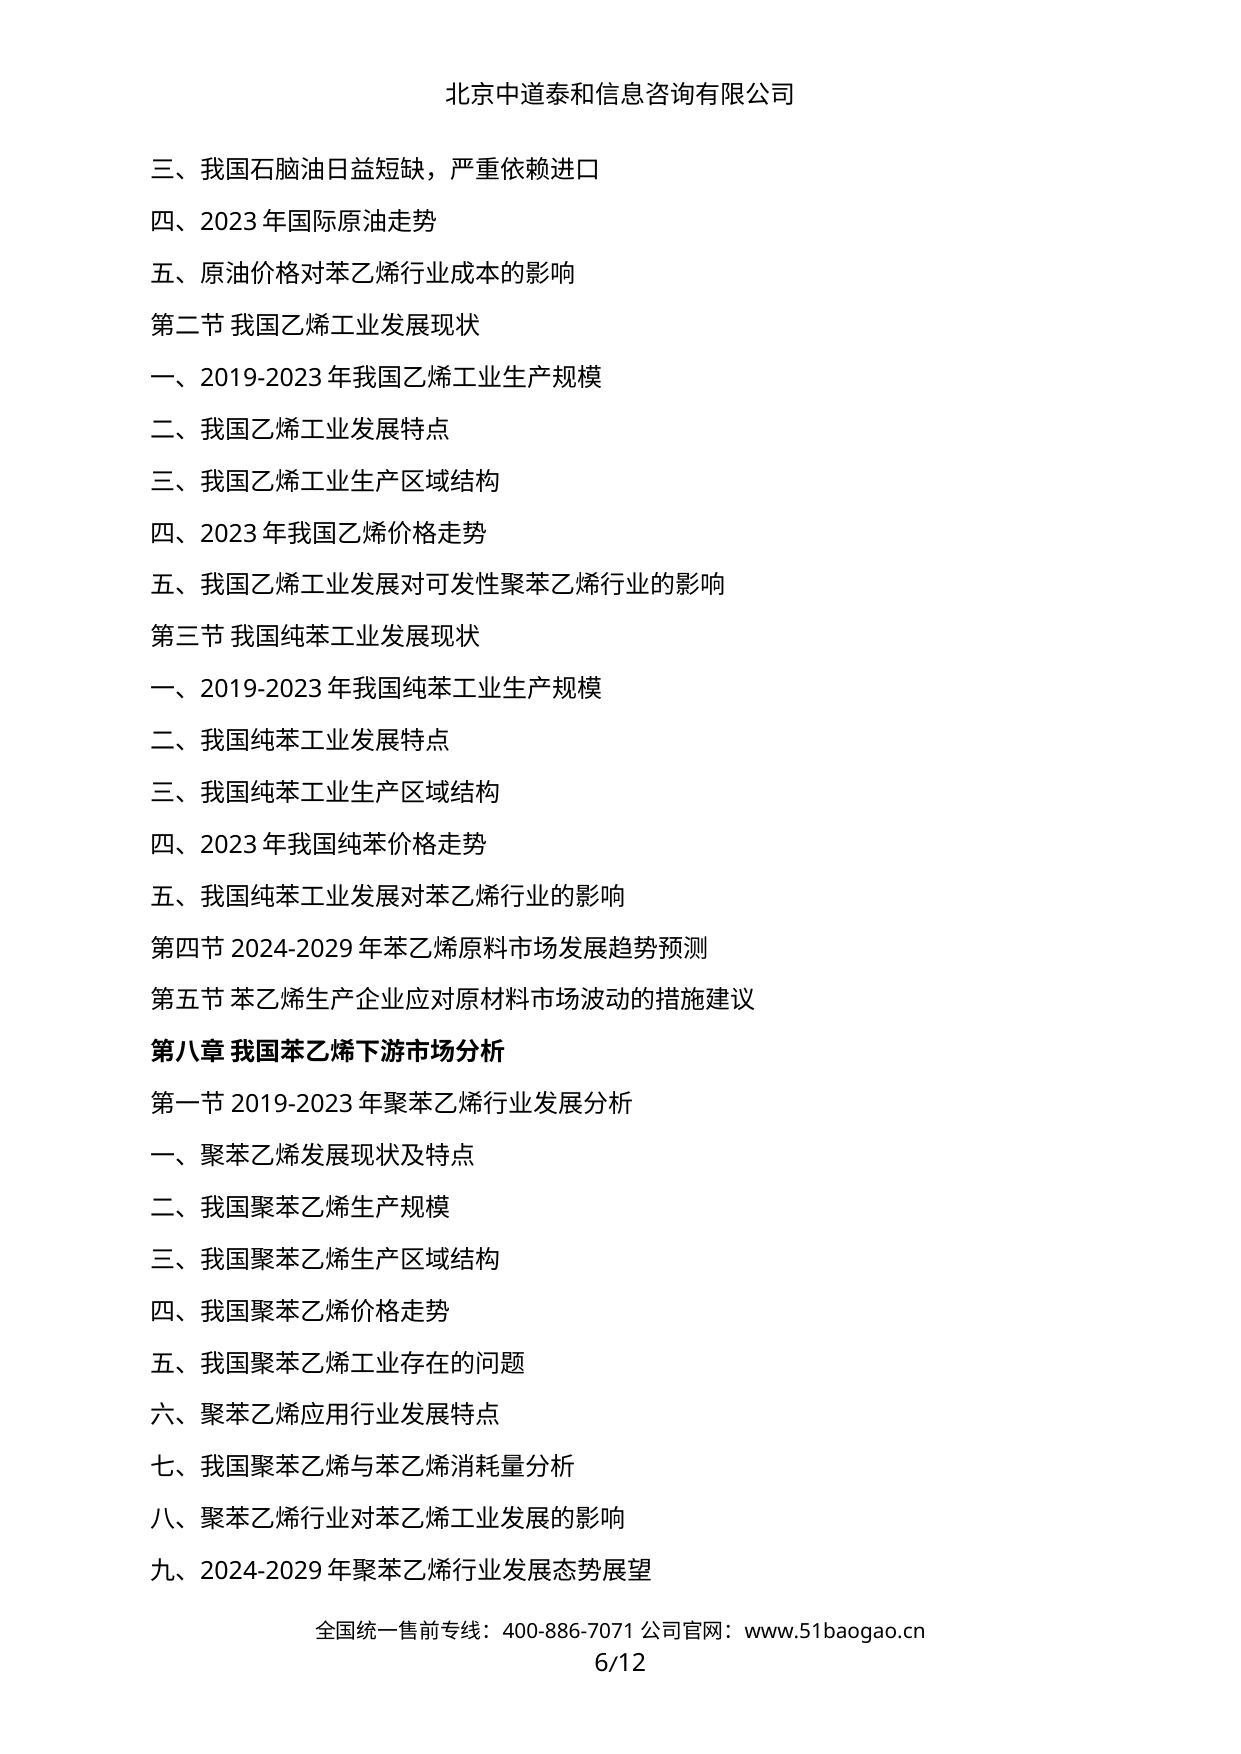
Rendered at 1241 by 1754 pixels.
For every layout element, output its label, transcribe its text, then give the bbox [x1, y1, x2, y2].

text 四、2023年国际原油走势 [150, 202, 1090, 238]
text 四、我国聚苯乙烯价格走势 [150, 1291, 1090, 1327]
text 四、2023年我国纯苯价格走势 [150, 824, 1090, 861]
text 九、2024-2029年聚苯乙烯行业发展态势展望 [150, 1551, 1090, 1587]
text 第三节 我国纯苯工业发展现状 [150, 617, 1090, 653]
text 二、我国纯苯工业发展特点 [150, 721, 1090, 757]
text 第二节 我国乙烯工业发展现状 [150, 306, 1090, 342]
text 三、我国石脑油日益短缺，严重依赖进口 [150, 150, 1090, 186]
text 第五节 苯乙烯生产企业应对原材料市场波动的措施建议 [150, 980, 1090, 1016]
text 第八章 我国苯乙烯下游市场分析 [150, 1032, 1090, 1068]
text 五、我国乙烯工业发展对可发性聚苯乙烯行业的影响 [150, 565, 1090, 601]
text 一、聚苯乙烯发展现状及特点 [150, 1136, 1090, 1172]
text 二、我国乙烯工业发展特点 [150, 409, 1090, 446]
text 一、2019-2023年我国乙烯工业生产规模 [150, 357, 1090, 394]
text 第一节 2019-2023年聚苯乙烯行业发展分析 [150, 1084, 1090, 1120]
text 五、我国聚苯乙烯工业存在的问题 [150, 1343, 1090, 1379]
text 七、我国聚苯乙烯与苯乙烯消耗量分析 [150, 1447, 1090, 1483]
text 五、原油价格对苯乙烯行业成本的影响 [150, 254, 1090, 290]
text 八、聚苯乙烯行业对苯乙烯工业发展的影响 [150, 1499, 1090, 1535]
text 五、我国纯苯工业发展对苯乙烯行业的影响 [150, 876, 1090, 912]
text 三、我国乙烯工业生产区域结构 [150, 461, 1090, 497]
text 二、我国聚苯乙烯生产规模 [150, 1187, 1090, 1224]
text 第四节 2024-2029年苯乙烯原料市场发展趋势预测 [150, 928, 1090, 964]
text 三、我国纯苯工业生产区域结构 [150, 772, 1090, 809]
text 六、聚苯乙烯应用行业发展特点 [150, 1395, 1090, 1431]
text 三、我国聚苯乙烯生产区域结构 [150, 1239, 1090, 1276]
text 四、2023年我国乙烯价格走势 [150, 513, 1090, 549]
text 一、2019-2023年我国纯苯工业生产规模 [150, 669, 1090, 705]
